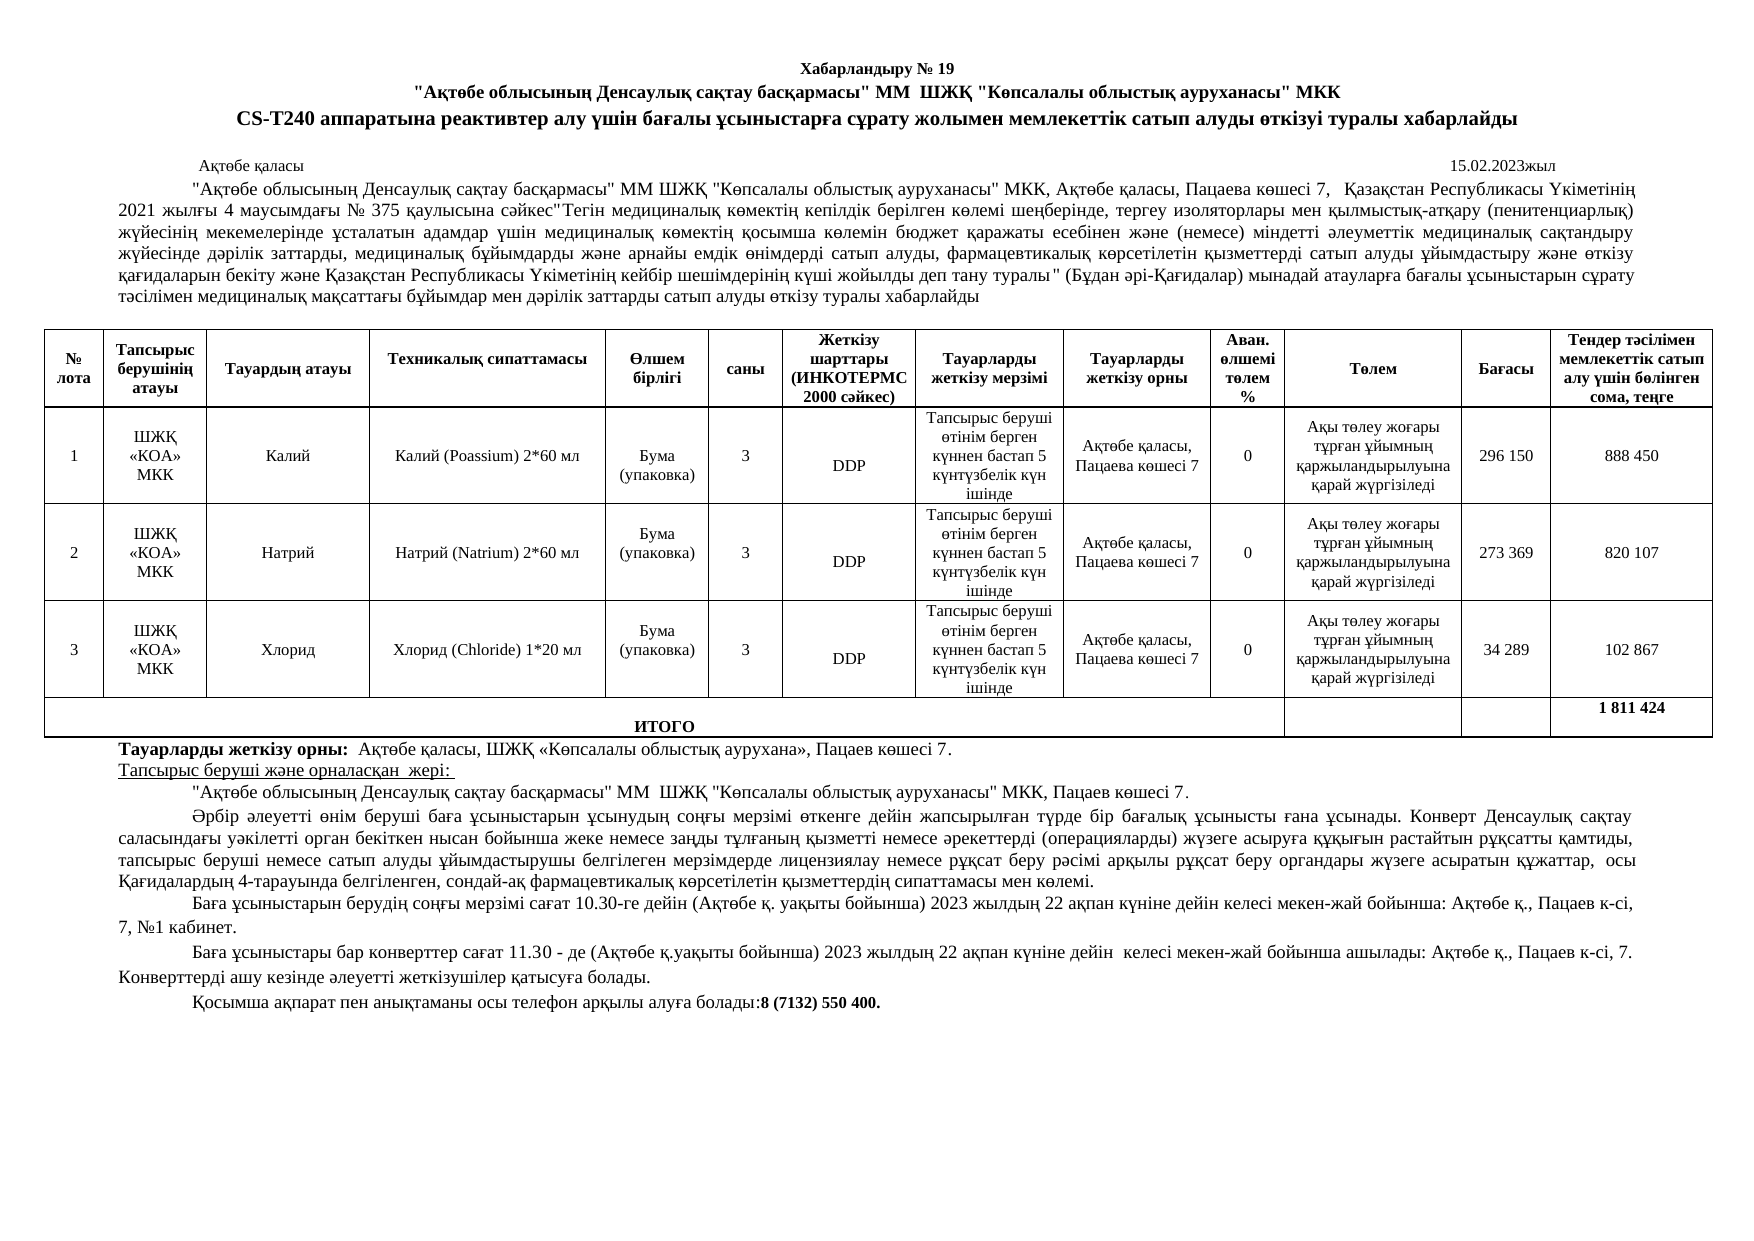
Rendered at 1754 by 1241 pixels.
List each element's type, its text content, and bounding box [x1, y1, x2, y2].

table_cell [1462, 698, 1550, 736]
text Ақтөбе қаласы 15.02.2023жыл [118, 155, 1636, 174]
table_cell 0 [1211, 601, 1284, 697]
table_cell Ақы төлеу жоғары тұрған ұйымның қаржыландырылуына қарай жүргізіледі [1285, 408, 1461, 503]
table_header Жеткізу шарттары (ИНКОТЕРМС 2000 сәйкес) [783, 330, 915, 406]
table_header Тауарларды жеткізу мерзімі [916, 330, 1063, 406]
text Баға ұсыныстарын берудің соңғы мерзімі сағат 10.30-ге дейін (Ақтөбе қ. уақыты бойынша) 2023 жылдың 22 ақпан күніне дейін келесі мекен-жай бойынша: Ақтөбе қ., Пацаев к-сі, 7, №1 кабинет. [118, 892, 1636, 938]
table_cell Тапсырыс беруші өтінім берген күннен бастап 5 күнтүзбелік күн ішінде [916, 504, 1063, 600]
table_cell 820 107 [1551, 504, 1712, 600]
table_cell 1 [45, 408, 103, 503]
table_cell 3 [709, 601, 782, 697]
table_cell ШЖҚ «КОА» МКК [104, 601, 206, 697]
text Хабарландыру № 19 [118, 59, 1636, 78]
table_cell 3 [709, 408, 782, 503]
table_cell Ақы төлеу жоғары тұрған ұйымның қаржыландырылуына қарай жүргізіледі [1285, 601, 1461, 697]
text Тапсырыс беруші және орналасқан жері: [118, 759, 1636, 781]
table_header Өлшем бірлігі [606, 330, 708, 406]
table_header саны [709, 330, 782, 406]
table_cell ИТОГО [45, 698, 1284, 736]
table_cell Тапсырыс беруші өтінім берген күннен бастап 5 күнтүзбелік күн ішінде [916, 408, 1063, 503]
text Әрбір әлеуетті өнім беруші баға ұсыныстарын ұсынудың соңғы мерзімі өткенге дейін жапсырылған түрде бір бағалық ұсынысты ғана ұсынады. Конверт Денсаулық сақтау саласындағы уәкілетті орган бекіткен нысан бойынша жеке немесе заңды тұлғаның қызметті немесе әрекеттерді (операцияларды) жүзеге асыруға құқығын растайтын рұқсатты қамтиды, тапсырыс беруші немесе сатып алуды ұйымдастырушы белгілеген мерзімдерде лицензиялау немесе рұқсат беру рәсімі арқылы рұқсат беру органдары жүзеге асыратын құжаттар, осы Қағидалардың 4-тарауында белгіленген, сондай-ақ фармацевтикалық көрсетілетін қызметтердің сипаттамасы мен көлемі. [118, 805, 1636, 892]
table_cell Ақы төлеу жоғары тұрған ұйымның қаржыландырылуына қарай жүргізіледі [1285, 504, 1461, 600]
table_cell 888 450 [1551, 408, 1712, 503]
table_header Тауардың атауы [207, 330, 369, 406]
text "Ақтөбе облысының Денсаулық сақтау басқармасы" ММ ШЖҚ "Көпсалалы облыстық ауруханасы" МКК, Ақтөбе қаласы, Пацаева көшесі 7, Қазақстан Республикасы Үкіметінің 2021 жылғы 4 маусымдағы № 375 қаулысына сәйкес"Тегін медициналық көмектің кепілдік берілген көлемі шеңберінде, тергеу изоляторлары мен қылмыстық-атқару (пенитенциарлық) жүйесінің мекемелерінде ұсталатын адамдар үшін медициналық көмектің қосымша көлемін бюджет қаражаты есебінен және (немесе) міндетті әлеуметтік медициналық сақтандыру жүйесінде дәрілік заттарды, медициналық бұйымдарды және арнайы емдік өнімдерді сатып алуды, фармацевтикалық көрсетілетін қызметтерді сатып алуды ұйымдастыру және өткізу қағидаларын бекіту және Қазақстан Республикасы Үкіметінің кейбір шешімдерінің күші жойылды деп тану туралы" (Бұдан әрі-Қағидалар) мынадай атауларға бағалы ұсыныстарын сұрату тәсілімен медициналық мақсаттағы бұйымдар мен дәрілік заттарды сатып алуды өткізу туралы хабарлайды [118, 177, 1636, 307]
table_cell Бума (упаковка) [606, 408, 708, 503]
table_cell Ақтөбе қаласы, Пацаева көшесі 7 [1064, 601, 1210, 697]
table_cell 1 811 424 [1551, 698, 1712, 736]
table_cell ШЖҚ «КОА» МКК [104, 408, 206, 503]
text Қосымша ақпарат пен анықтаманы осы телефон арқылы алуға болады:8 (7132) 550 400. [118, 991, 1636, 1012]
table_cell Калий (Poassium) 2*60 мл [370, 408, 605, 503]
table_cell Бума (упаковка) [606, 504, 708, 600]
table_header Аван. өлшемітөлем % [1211, 330, 1284, 406]
table_header Техникалық сипаттамасы [370, 330, 605, 406]
table_cell [1285, 698, 1461, 736]
table_cell DDP [783, 601, 915, 697]
table_header Тапсырыс берушінің атауы [104, 330, 206, 406]
table_cell 0 [1211, 408, 1284, 503]
table_header Бағасы [1462, 330, 1550, 406]
table_cell Хлорид [207, 601, 369, 697]
table_cell 102 867 [1551, 601, 1712, 697]
table_cell 273 369 [1462, 504, 1550, 600]
table_cell 3 [709, 504, 782, 600]
table_cell 0 [1211, 504, 1284, 600]
table_cell 2 [45, 504, 103, 600]
text "Ақтөбе облысының Денсаулық сақтау басқармасы" ММ ШЖҚ "Көпсалалы облыстық ауруханасы" МКК [118, 81, 1636, 103]
text "Ақтөбе облысының Денсаулық сақтау басқармасы" ММ ШЖҚ "Көпсалалы облыстық ауруханасы" МКК, Пацаев көшесі 7. [118, 781, 1636, 802]
text Баға ұсыныстары бар конверттер сағат 11.30 - де (Ақтөбе қ.уақыты бойынша) 2023 жылдың 22 ақпан күніне дейін келесі мекен-жай бойынша ашылады: Ақтөбе қ., Пацаев к-сі, 7. Конверттерді ашу кезінде әлеуетті жеткізушілер қатысуға болады. [118, 941, 1636, 988]
table_cell Калий [207, 408, 369, 503]
table_cell Тапсырыс беруші өтінім берген күннен бастап 5 күнтүзбелік күн ішінде [916, 601, 1063, 697]
table_cell Бума (упаковка) [606, 601, 708, 697]
table_cell DDP [783, 504, 915, 600]
table_cell Ақтөбе қаласы, Пацаева көшесі 7 [1064, 408, 1210, 503]
text Тауарларды жеткізу орны: Ақтөбе қаласы, ШЖҚ «Көпсалалы облыстық аурухана», Пацаев көшесі 7. [118, 738, 1636, 759]
table_header Тауарларды жеткізу орны [1064, 330, 1210, 406]
table_cell Натрий (Natrium) 2*60 мл [370, 504, 605, 600]
table_header Тендер тәсілімен мемлекеттік сатып алу үшін бөлінген сома, теңге [1551, 330, 1712, 406]
text CS-T240 аппаратына реактивтер алу үшін бағалы ұсыныстарға сұрату жолымен мемлекеттік сатып алуды өткізуі туралы хабарлайды [118, 106, 1636, 130]
table_cell Ақтөбе қаласы, Пацаева көшесі 7 [1064, 504, 1210, 600]
table_cell 34 289 [1462, 601, 1550, 697]
table_cell 296 150 [1462, 408, 1550, 503]
table_header № лота [45, 330, 103, 406]
table_cell Хлорид (Chloride) 1*20 мл [370, 601, 605, 697]
table_cell DDP [783, 408, 915, 503]
table_cell Натрий [207, 504, 369, 600]
table_cell ШЖҚ «КОА» МКК [104, 504, 206, 600]
table_header Төлем [1285, 330, 1461, 406]
table_cell 3 [45, 601, 103, 697]
